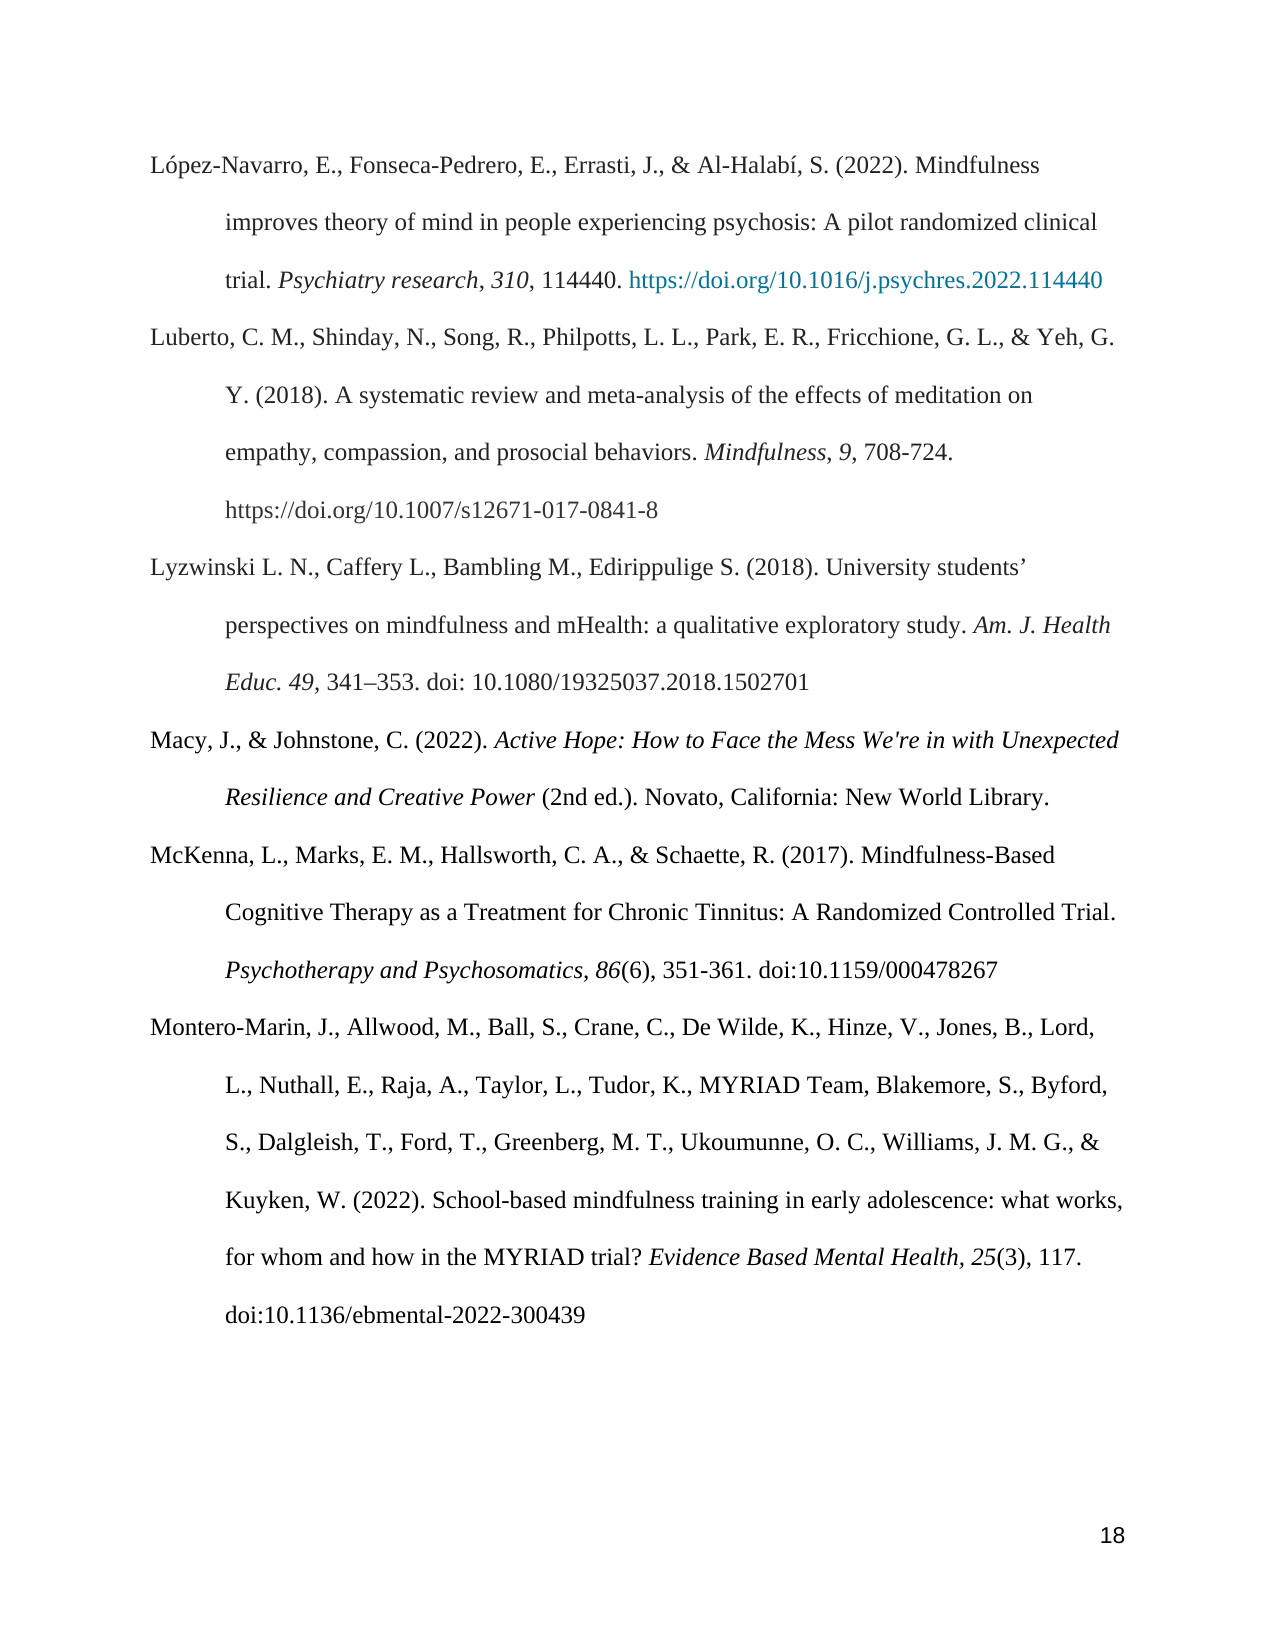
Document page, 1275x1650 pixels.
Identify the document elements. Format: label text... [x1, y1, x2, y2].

text Montero-Marin, J., Allwood, M., Ball, S., Crane, C., De Wilde, K., Hinze, V., Jones, B., Lord, L., Nuthall, E., Raja, A., Taylor, L., Tudor, K., MYRIAD Team, Blakemore, S., Byford, S., Dalgleish, T., Ford, T., Greenberg, M. T., Ukoumunne, O. C., Williams, J. M. G., & Kuyken, W. (2022). School-based mindfulness training in early adolescence: what works, for whom and how in the MYRIAD trial? Evidence Based Mental Health, 25(3), 117. doi:10.1136/ebmental-2022-300439 [150, 1012, 1125, 1329]
text Luberto, C. M., Shinday, N., Song, R., Philpotts, L. L., Park, E. R., Fricchione, G. L., & Yeh, G. Y. (2018). A systematic review and meta-analysis of the effects of meditation on empathy, compassion, and prosocial behaviors. Mindfulness, 9, 708-724. https://doi.org/10.1007/s12671-017-0841-8 [150, 322, 1125, 524]
text Lyzwinski L. N., Caffery L., Bambling M., Edirippulige S. (2018). University students’ perspectives on mindfulness and mHealth: a qualitative exploratory study. Am. J. Health Educ. 49, 341–353. doi: 10.1080/19325037.2018.1502701 [150, 552, 1125, 696]
text López-Navarro, E., Fonseca-Pedrero, E., Errasti, J., & Al-Halabí, S. (2022). Mindfulness improves theory of mind in people experiencing psychosis: A pilot randomized clinical trial. Psychiatry research, 310, 114440. https://doi.org/10.1016/j.psychres.2022.114440 [150, 150, 1125, 294]
text Macy, J., & Johnstone, C. (2022). Active Hope: How to Face the Mess We're in with Unexpected Resilience and Creative Power (2nd ed.). Novato, California: New World Library. [150, 725, 1125, 811]
text McKenna, L., Marks, E. M., Hallsworth, C. A., & Schaette, R. (2017). Mindfulness-Based Cognitive Therapy as a Treatment for Chronic Tinnitus: A Randomized Controlled Trial. Psychotherapy and Psychosomatics, 86(6), 351-361. doi:10.1159/000478267 [150, 840, 1125, 984]
